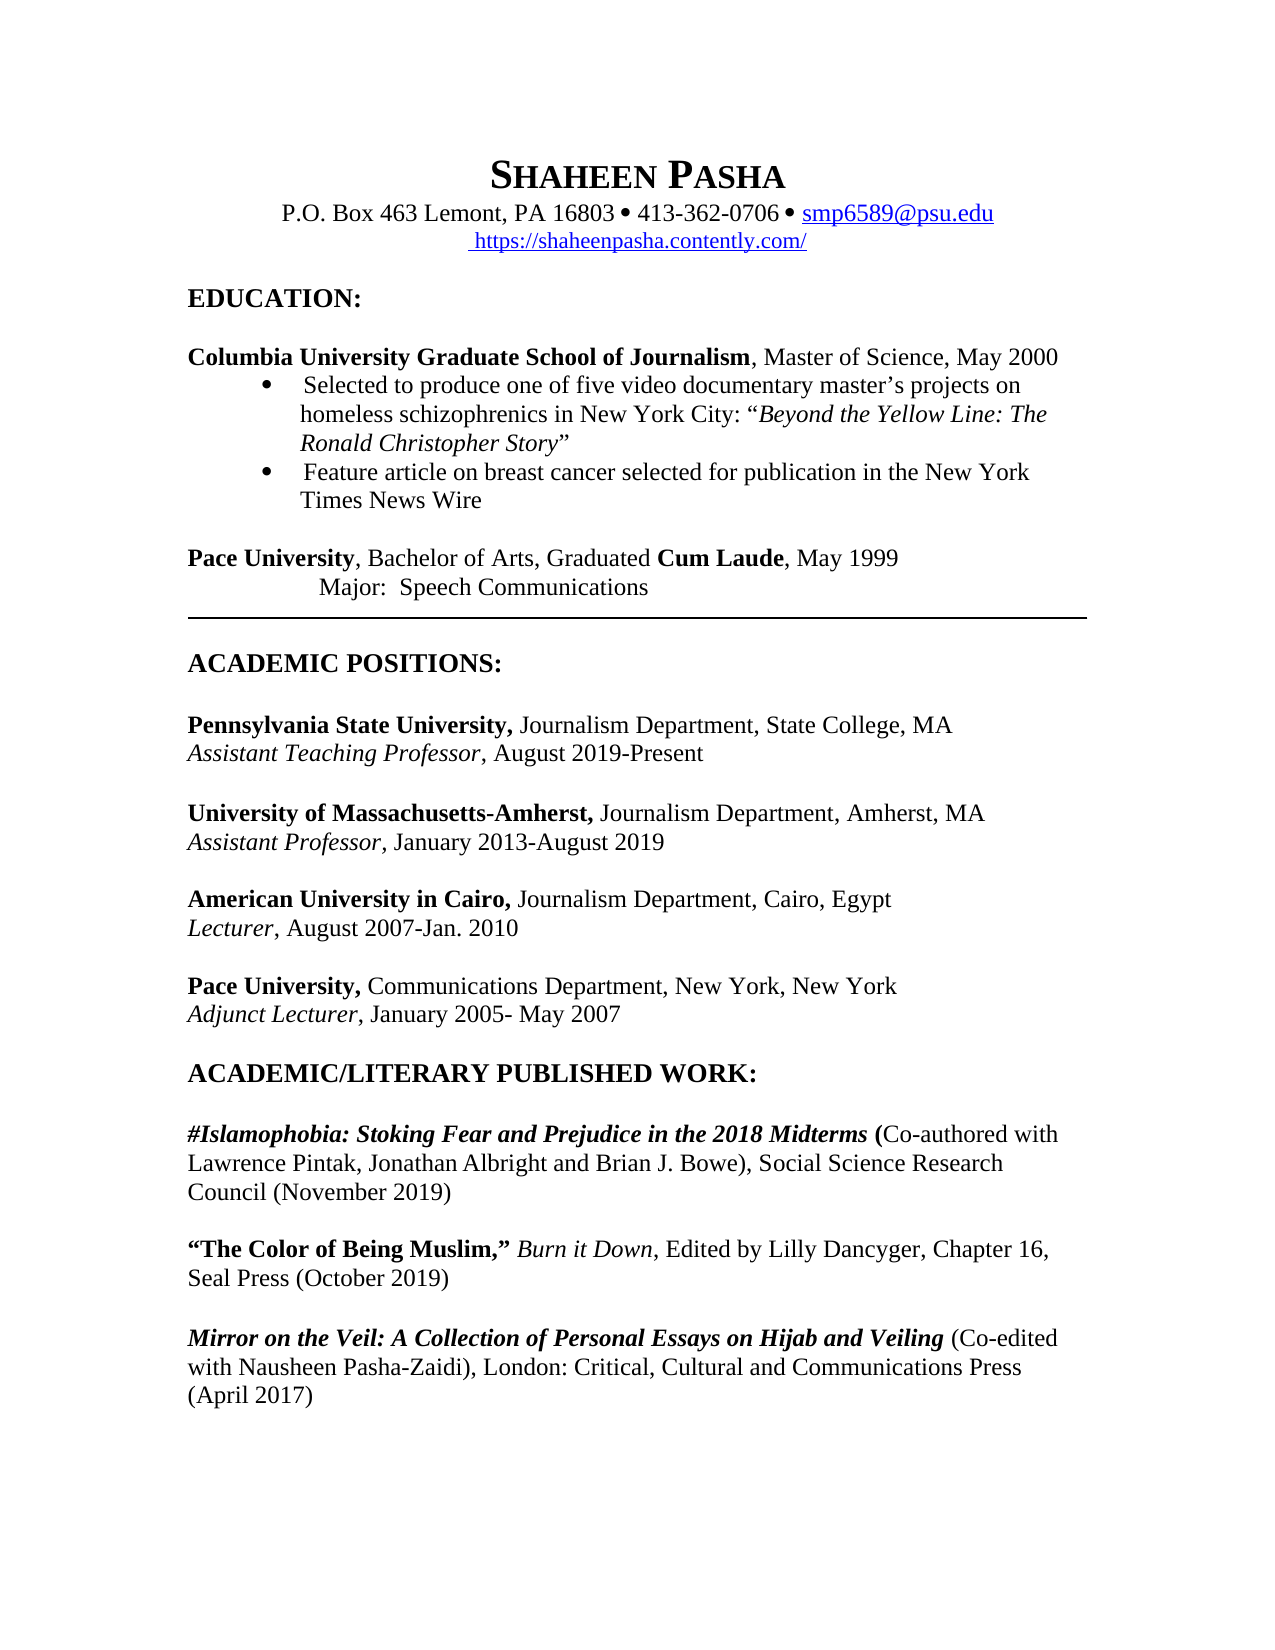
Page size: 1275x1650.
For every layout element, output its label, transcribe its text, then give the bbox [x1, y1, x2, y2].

text #Islamophobia: Stoking Fear and Prejudice in the 2018 Midterms (Co-authored with Lawrence Pintak, Jonathan Albright and Brian J. Bowe), Social Science Research Council (November 2019) [187, 1119, 1087, 1206]
subtitle https://shaheenpasha.contently.com/ [187, 227, 1087, 253]
subtitle EDUCATION: [187, 282, 1087, 313]
text Assistant Professor, January 2013-August 2019 [187, 827, 1087, 856]
subtitle Shaheen Pasha [187, 150, 1087, 198]
subtitle Major: Speech Communications [187, 572, 1087, 619]
text Mirror on the Veil: A Collection of Personal Essays on Hijab and Veiling (Co-edited with Nausheen Pasha-Zaidi), London: Critical, Cultural and Communications Press (April 2017) [187, 1323, 1061, 1409]
subtitle Columbia University Graduate School of Journalism, Master of Science, May 2000 [187, 342, 1087, 370]
text ACADEMIC/LITERARY PUBLISHED WORK: [187, 1057, 1087, 1088]
text Assistant Teaching Professor, August 2019-Present [187, 738, 1087, 767]
text ACADEMIC POSITIONS: [187, 647, 1087, 678]
text “The Color of Being Muslim,” Burn it Down, Edited by Lilly Dancyger, Chapter 16, Seal Press (October 2019) [187, 1234, 1087, 1292]
text Adjunct Lecturer, January 2005- May 2007 [187, 999, 1087, 1028]
subtitle P.O. Box 463 Lemont, PA 16803 413-362-0706 smp6589@psu.edu [187, 198, 1087, 227]
text Lecturer, August 2007-Jan. 2010 [187, 913, 1087, 942]
list Feature article on breast cancer selected for publication in the New York Times News Wire [262, 457, 1087, 514]
subtitle Pace University, Bachelor of Arts, Graduated Cum Laude, May 1999 [187, 543, 1041, 572]
text Pace University, Communications Department, New York, New York [187, 971, 1087, 999]
text American University in Cairo, Journalism Department, Cairo, Egypt [187, 884, 1087, 913]
text Pennsylvania State University, Journalism Department, State College, MA [187, 710, 1087, 738]
list Selected to produce one of five video documentary master’s projects on homeless schizophrenics in New York City: “Beyond the Yellow Line: The Ronald Christopher Story” [262, 370, 1087, 457]
text University of Massachusetts-Amherst, Journalism Department, Amherst, MA [187, 798, 1087, 827]
